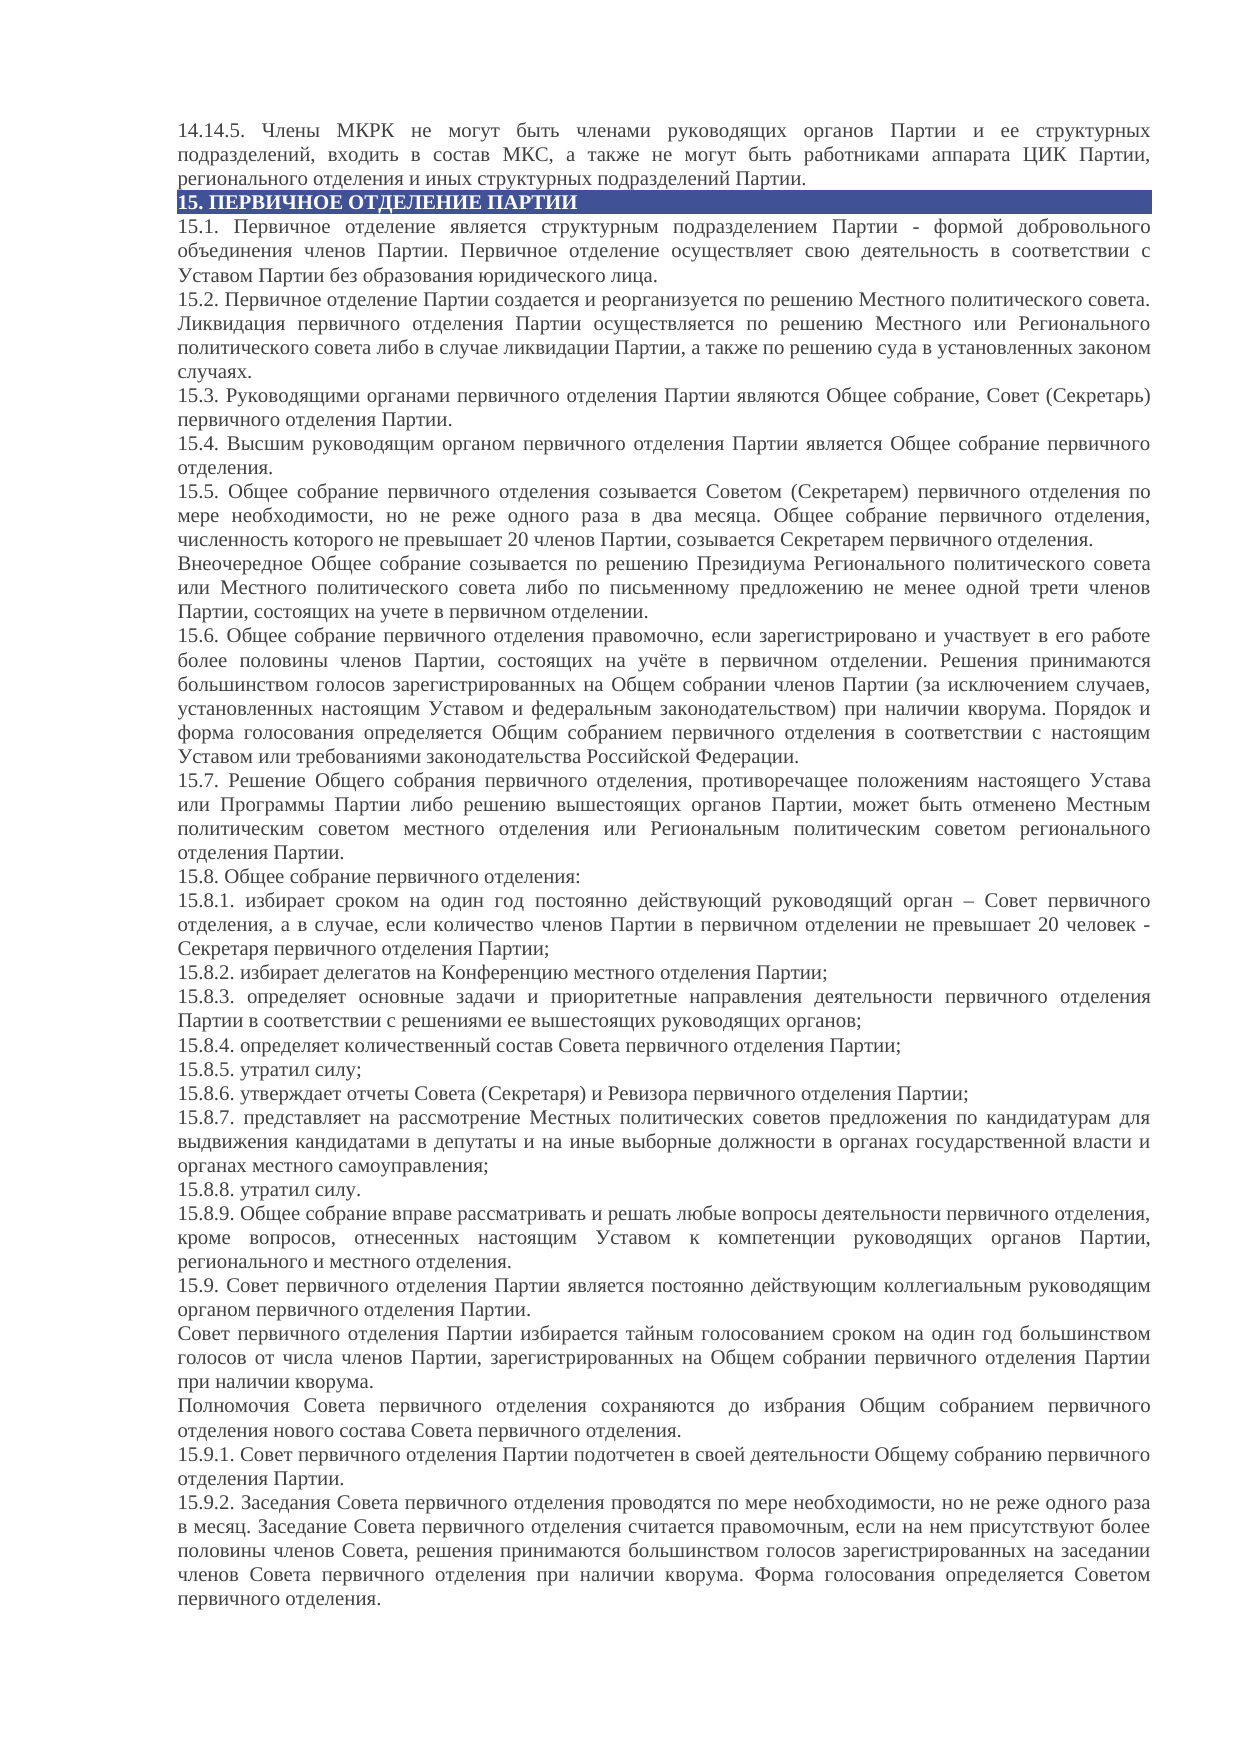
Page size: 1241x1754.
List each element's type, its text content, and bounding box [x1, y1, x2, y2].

text 15.7. Решение Общего собрания первичного отделения, противоречащее положениям настоящего Устава или Программы Партии либо решению вышестоящих органов Партии, может быть отменено Местным политическим советом местного отделения или Региональным политическим советом регионального отделения Партии. [177, 768, 1152, 864]
text 15.3. Руководящими органами первичного отделения Партии являются Общее собрание, Совет (Секретарь) первичного отделения Партии. [177, 383, 1152, 431]
text 15.2. Первичное отделение Партии создается и реорганизуется по решению Местного политического совета. Ликвидация первичного отделения Партии осуществляется по решению Местного или Регионального политического совета либо в случае ликвидации Партии, а также по решению суда в установленных законом случаях. [177, 287, 1152, 383]
text 14.14.5. Члены МКРК не могут быть членами руководящих органов Партии и ее структурных подразделений, входить в состав МКС, а также не могут быть работниками аппарата ЦИК Партии, регионального отделения и иных структурных подразделений Партии. [177, 118, 1152, 190]
text 15.9.1. Совет первичного отделения Партии подотчетен в своей деятельности Общему собранию первичного отделения Партии. [177, 1442, 1152, 1490]
text 15.8.6. утверждает отчеты Совета (Секретаря) и Ревизора первичного отделения Партии; [177, 1081, 1152, 1105]
text Полномочия Совета первичного отделения сохраняются до избрания Общим собранием первичного отделения нового состава Совета первичного отделения. [177, 1393, 1152, 1442]
text 15.8.2. избирает делегатов на Конференцию местного отделения Партии; [177, 960, 1152, 984]
text 15.8.7. представляет на рассмотрение Местных политических советов предложения по кандидатурам для выдвижения кандидатами в депутаты и на иные выборные должности в органах государственной власти и органах местного самоуправления; [177, 1105, 1152, 1177]
text 15.8.5. утратил силу; [177, 1057, 1152, 1081]
text 15.1. Первичное отделение является структурным подразделением Партии - формой добровольного объединения членов Партии. Первичное отделение осуществляет свою деятельность в соответствии с Уставом Партии без образования юридического лица. [177, 214, 1152, 287]
text 15.8.9. Общее собрание вправе рассматривать и решать любые вопросы деятельности первичного отделения, кроме вопросов, отнесенных настоящим Уставом к компетенции руководящих органов Партии, регионального и местного отделения. [177, 1201, 1152, 1273]
text 15. ПЕРВИЧНОЕ ОТДЕЛЕНИЕ ПАРТИИ [177, 190, 1152, 214]
text 15.8.3. определяет основные задачи и приоритетные направления деятельности первичного отделения Партии в соответствии с решениями ее вышестоящих руководящих органов; [177, 984, 1152, 1032]
text 15.8.1. избирает сроком на один год постоянно действующий руководящий орган – Совет первичного отделения, а в случае, если количество членов Партии в первичном отделении не превышает 20 человек - Секретаря первичного отделения Партии; [177, 888, 1152, 960]
text 15.8.4. определяет количественный состав Совета первичного отделения Партии; [177, 1032, 1152, 1057]
text Совет первичного отделения Партии избирается тайным голосованием сроком на один год большинством голосов от числа членов Партии, зарегистрированных на Общем собрании первичного отделения Партии при наличии кворума. [177, 1321, 1152, 1393]
text Внеочередное Общее собрание созывается по решению Президиума Регионального политического совета или Местного политического совета либо по письменному предложению не менее одной трети членов Партии, состоящих на учете в первичном отделении. [177, 551, 1152, 623]
text 15.5. Общее собрание первичного отделения созывается Советом (Секретарем) первичного отделения по мере необходимости, но не реже одного раза в два месяца. Общее собрание первичного отделения, численность которого не превышает 20 членов Партии, созывается Секретарем первичного отделения. [177, 479, 1152, 551]
text 15.4. Высшим руководящим органом первичного отделения Партии является Общее собрание первичного отделения. [177, 431, 1152, 479]
text 15.6. Общее собрание первичного отделения правомочно, если зарегистрировано и участвует в его работе более половины членов Партии, состоящих на учёте в первичном отделении. Решения принимаются большинством голосов зарегистрированных на Общем собрании членов Партии (за исключением случаев, установленных настоящим Уставом и федеральным законодательством) при наличии кворума. Порядок и форма голосования определяется Общим собранием первичного отделения в соответствии с настоящим Уставом или требованиями законодательства Российской Федерации. [177, 623, 1152, 768]
text 15.8. Общее собрание первичного отделения: [177, 864, 1152, 888]
text 15.8.8. утратил силу. [177, 1177, 1152, 1201]
text 15.9. Совет первичного отделения Партии является постоянно действующим коллегиальным руководящим органом первичного отделения Партии. [177, 1273, 1152, 1321]
text 15.9.2. Заседания Совета первичного отделения проводятся по мере необходимости, но не реже одного раза в месяц. Заседание Совета первичного отделения считается правомочным, если на нем присутствуют более половины членов Совета, решения принимаются большинством голосов зарегистрированных на заседании членов Совета первичного отделения при наличии кворума. Форма голосования определяется Советом первичного отделения. [177, 1490, 1152, 1610]
